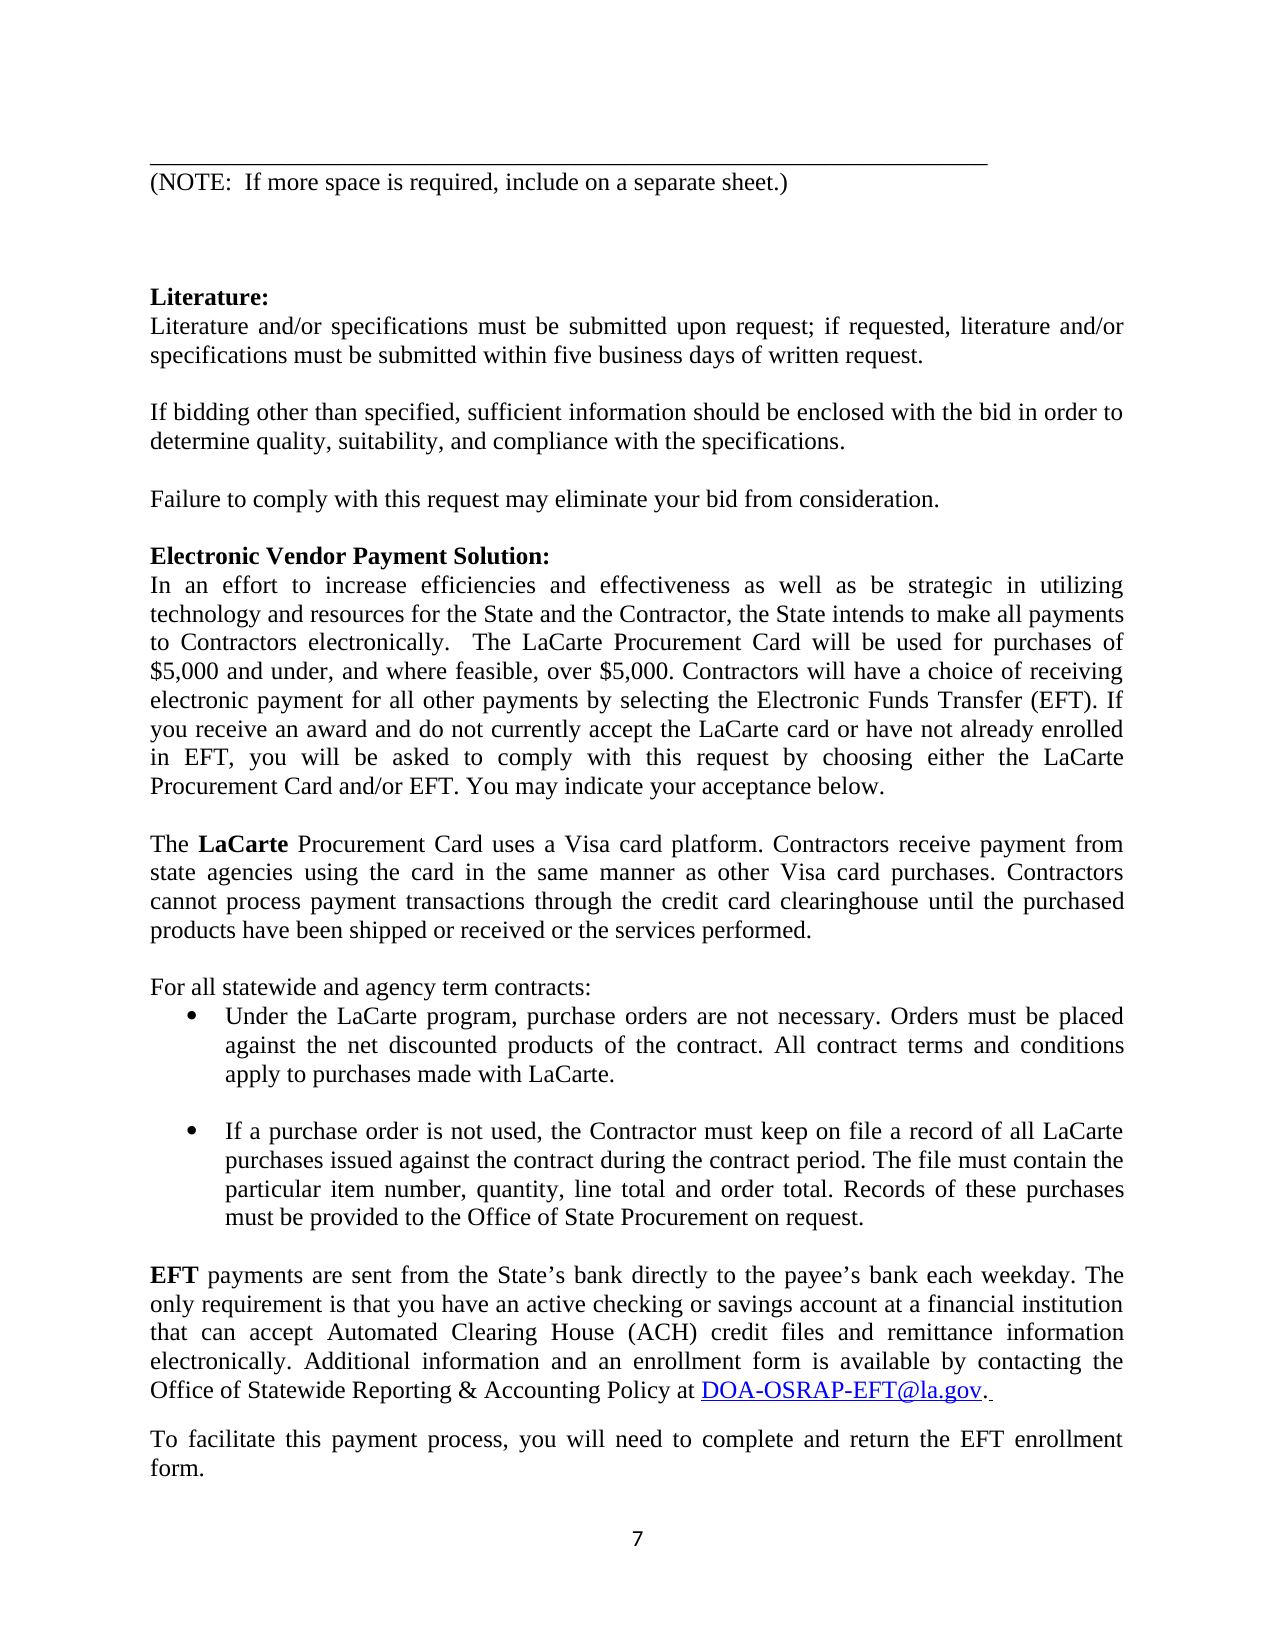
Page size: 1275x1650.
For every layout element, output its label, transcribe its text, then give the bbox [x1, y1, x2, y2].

list Under the LaCarte program, purchase orders are not necessary. Orders must be placed against the net discounted products of the contract. All contract terms and conditions apply to purchases made with LaCarte. [187, 1001, 1125, 1087]
text Literature and/or specifications must be submitted upon request; if requested, literature and/or specifications must be submitted within five business days of written request. [150, 311, 1125, 369]
text If bidding other than specified, sufficient information should be enclosed with the bid in order to determine quality, suitability, and compliance with the specifications. [150, 397, 1125, 455]
text To facilitate this payment process, you will need to complete and return the EFT enrollment form. [150, 1424, 1125, 1482]
text For all statewide and agency term contracts: [150, 972, 1125, 1001]
text Literature: [150, 282, 1125, 311]
text In an effort to increase efficiencies and effectiveness as well as be strategic in utilizing technology and resources for the State and the Contractor, the State intends to make all payments to Contractors electronically. The LaCarte Procurement Card will be used for purchases of $5,000 and under, and where feasible, over $5,000. Contractors will have a choice of receiving electronic payment for all other payments by selecting the Electronic Funds Transfer (EFT). If you receive an award and do not currently accept the LaCarte card or have not already enrolled in EFT, you will be asked to comply with this request by choosing either the LaCarte Procurement Card and/or EFT. You may indicate your acceptance below. [150, 570, 1125, 800]
list If a purchase order is not used, the Contractor must keep on file a record of all LaCarte purchases issued against the contract during the contract period. The file must contain the particular item number, quantity, line total and order total. Records of these purchases must be provided to the Office of State Procurement on request. [187, 1116, 1125, 1231]
text ___________________________________________________________________ [150, 139, 1125, 167]
text EFT payments are sent from the State’s bank directly to the payee’s bank each weekday. The only requirement is that you have an active checking or savings account at a financial institution that can accept Automated Clearing House (ACH) credit files and remittance information electronically. Additional information and an enrollment form is available by contacting the Office of Statewide Reporting & Accounting Policy at DOA-OSRAP-EFT@la.gov. [150, 1260, 1125, 1404]
text The LaCarte Procurement Card uses a Visa card platform. Contractors receive payment from state agencies using the card in the same manner as other Visa card purchases. Contractors cannot process payment transactions through the credit card clearinghouse until the purchased products have been shipped or received or the services performed. [150, 829, 1125, 944]
text Failure to comply with this request may eliminate your bid from consideration. [150, 484, 1125, 512]
text (NOTE: If more space is required, include on a separate sheet.) [150, 167, 1125, 196]
text Electronic Vendor Payment Solution: [150, 541, 1125, 570]
